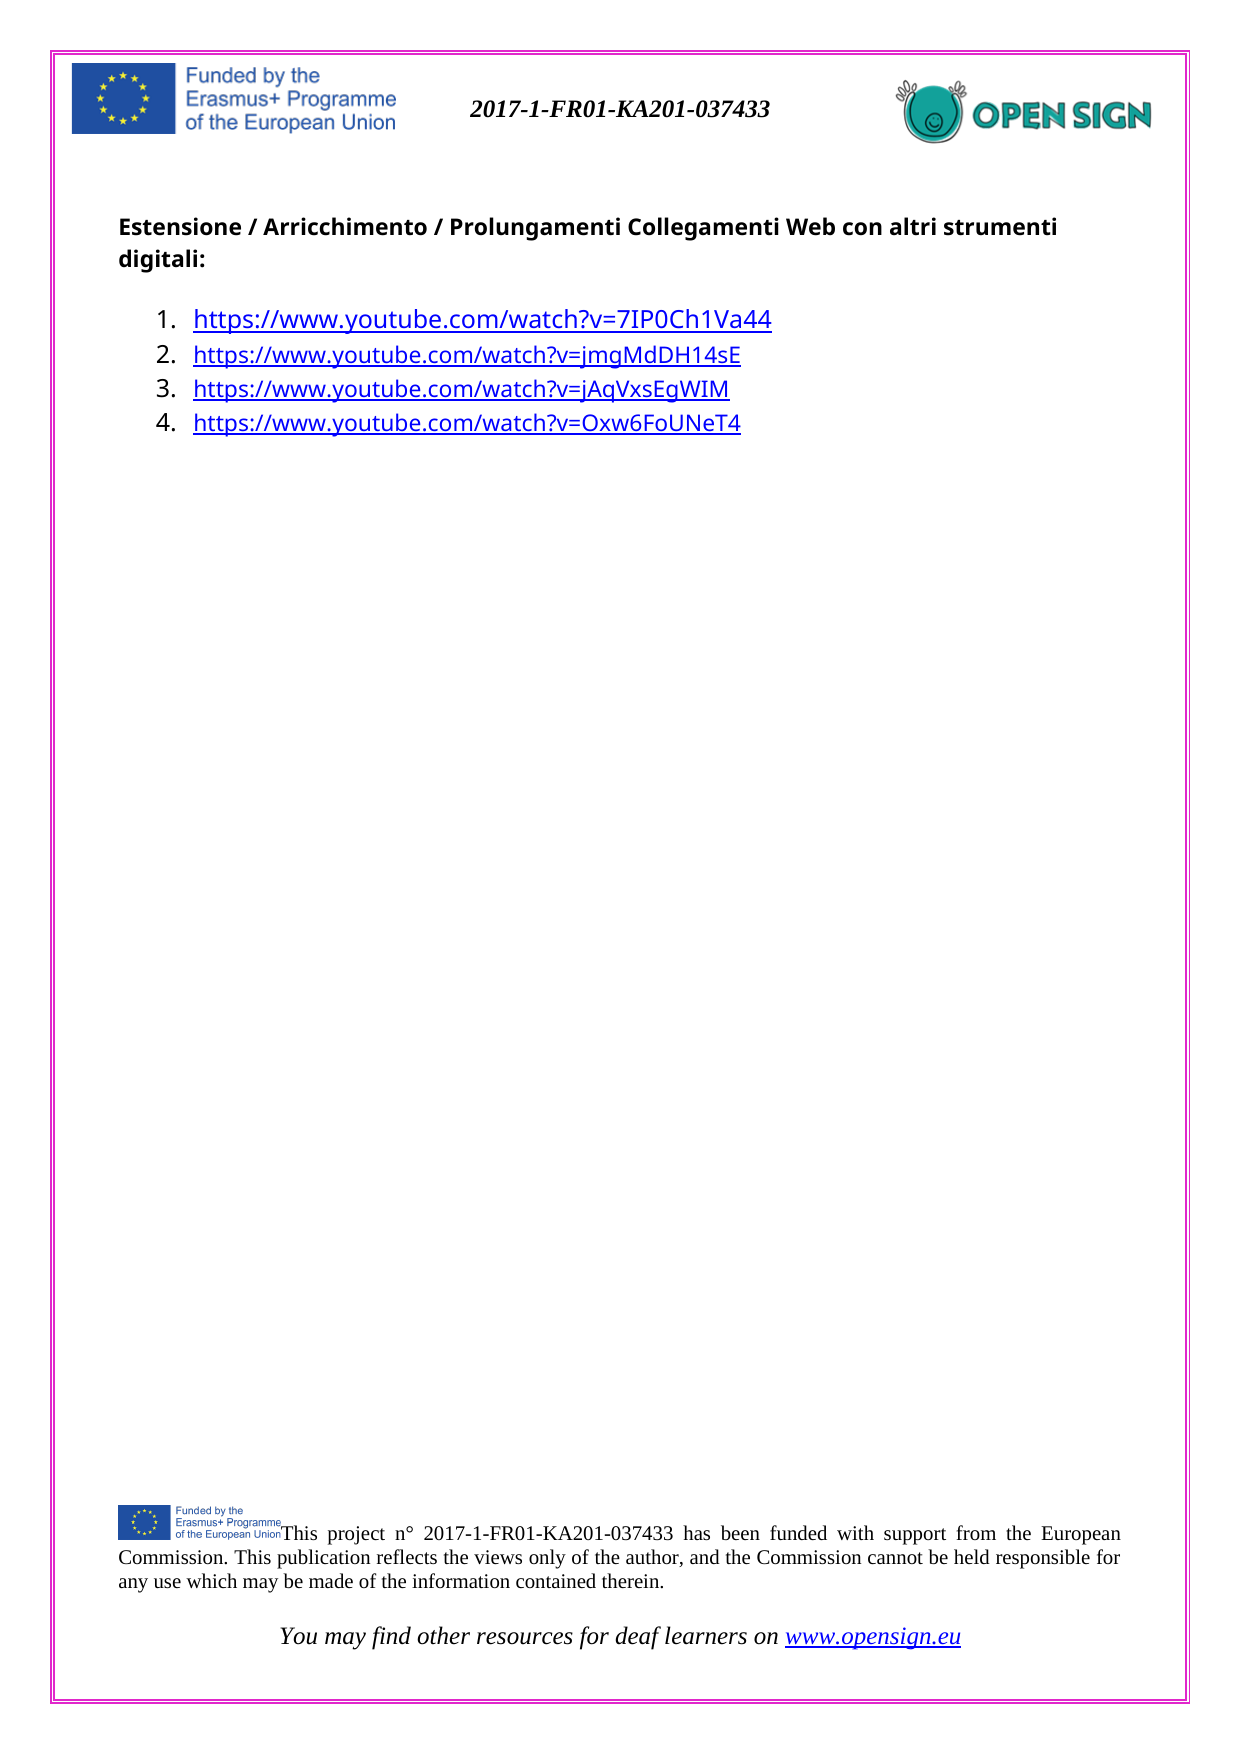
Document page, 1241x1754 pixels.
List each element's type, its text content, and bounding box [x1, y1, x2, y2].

list https://www.youtube.com/watch?v=7IP0Ch1Va44 [156, 302, 1122, 336]
picture [71, 63, 396, 134]
list https://www.youtube.com/watch?v=jAqVxsEgWIM [156, 370, 1122, 404]
picture [118, 1505, 281, 1540]
list https://www.youtube.com/watch?v=Oxw6FoUNeT4 [156, 404, 1122, 438]
text Estensione / Arricchimento / Prolungamenti Collegamenti Web con altri strumenti digitali: [118, 211, 1122, 274]
picture [882, 70, 1180, 158]
list https://www.youtube.com/watch?v=jmgMdDH14sE [156, 336, 1122, 370]
